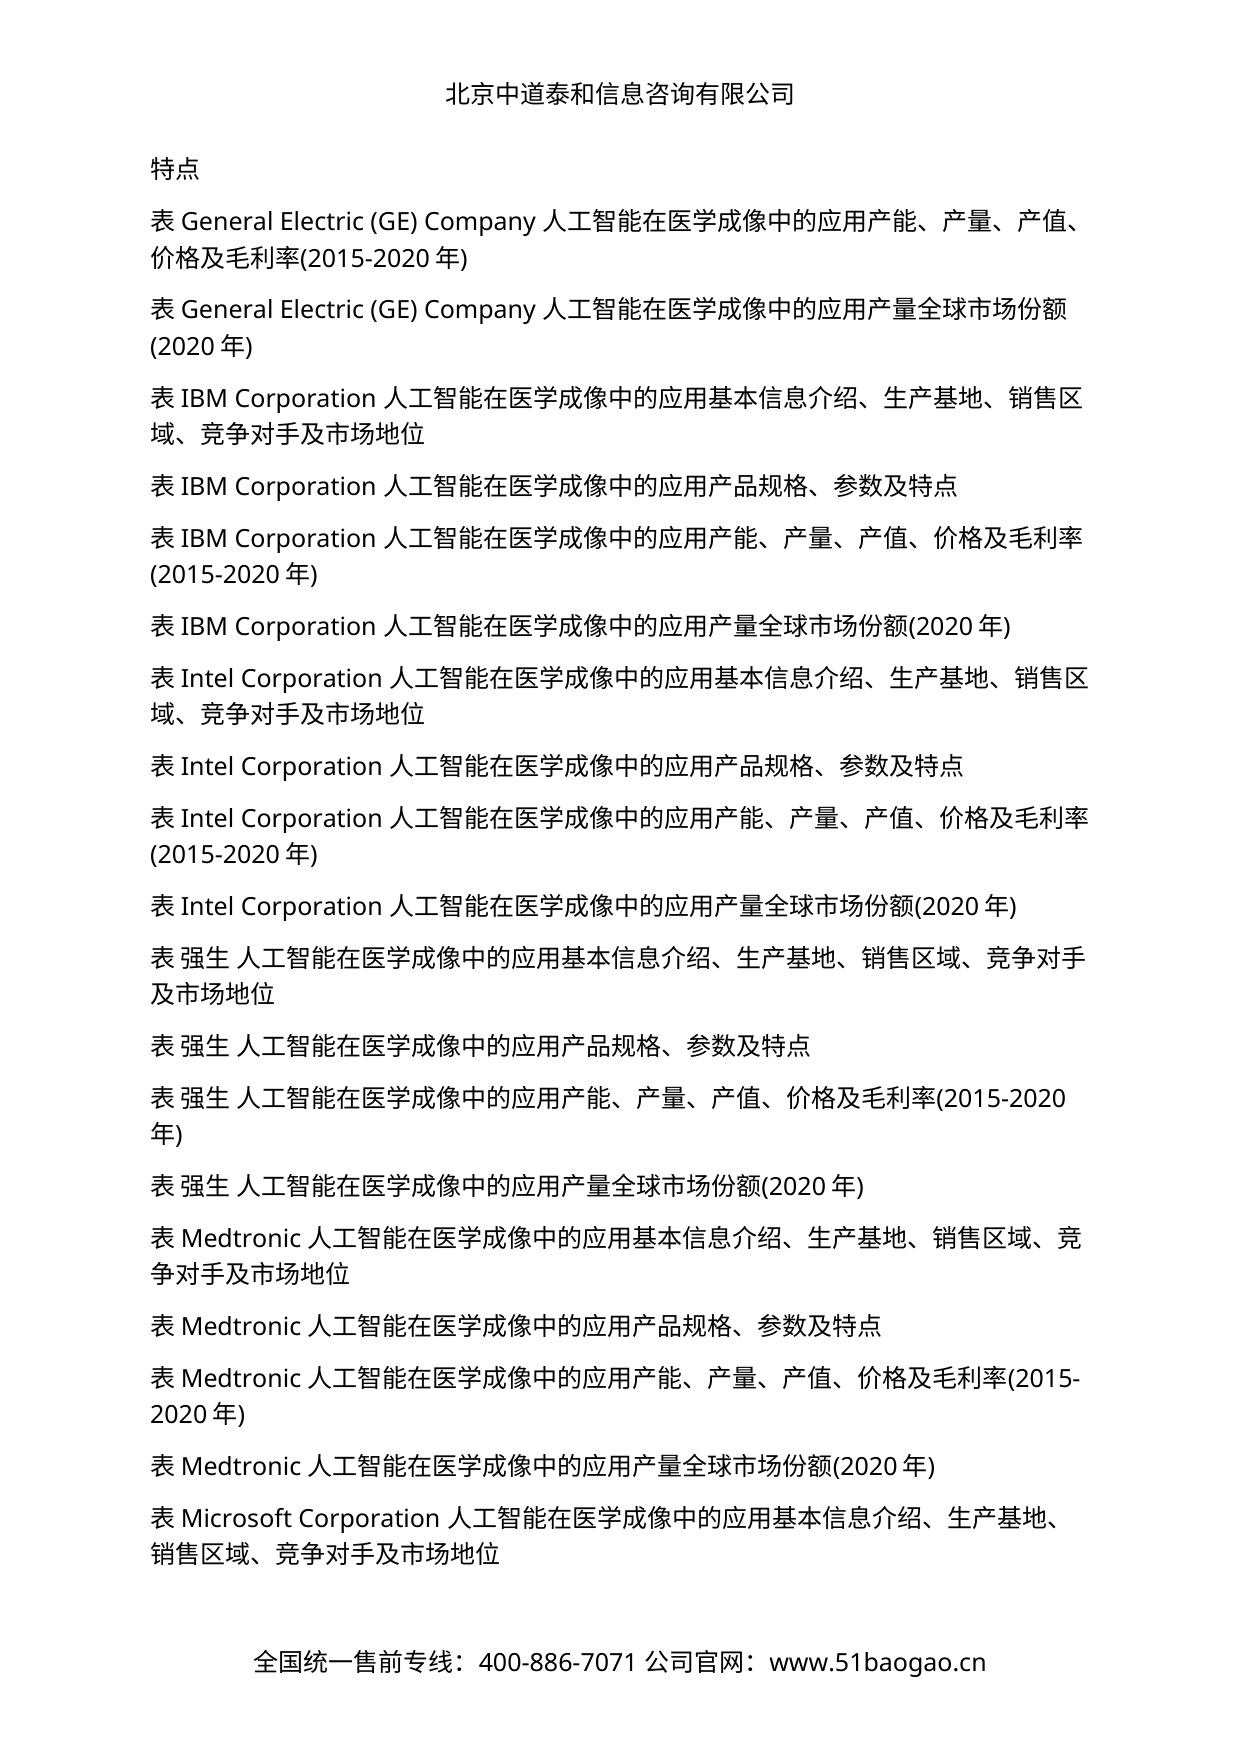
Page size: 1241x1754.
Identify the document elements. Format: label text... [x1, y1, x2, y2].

text 表 Medtronic 人工智能在医学成像中的应用基本信息介绍、生产基地、销售区域、竞争对手及市场地位 [150, 1218, 1090, 1291]
text 表 Intel Corporation 人工智能在医学成像中的应用基本信息介绍、生产基地、销售区域、竞争对手及市场地位 [150, 658, 1090, 731]
text 表 强生 人工智能在医学成像中的应用产量全球市场份额(2020年) [150, 1166, 1090, 1202]
text 表 IBM Corporation 人工智能在医学成像中的应用产能、产量、产值、价格及毛利率(2015-2020年) [150, 518, 1090, 591]
text 表 Intel Corporation 人工智能在医学成像中的应用产能、产量、产值、价格及毛利率(2015-2020年) [150, 798, 1090, 871]
text 表 Intel Corporation 人工智能在医学成像中的应用产品规格、参数及特点 [150, 746, 1090, 782]
text 表 IBM Corporation 人工智能在医学成像中的应用基本信息介绍、生产基地、销售区域、竞争对手及市场地位 [150, 378, 1090, 451]
text 表 强生 人工智能在医学成像中的应用产能、产量、产值、价格及毛利率(2015-2020年) [150, 1078, 1090, 1151]
text 表 Medtronic 人工智能在医学成像中的应用产能、产量、产值、价格及毛利率(2015-2020年) [150, 1358, 1090, 1431]
text 表 Intel Corporation 人工智能在医学成像中的应用产量全球市场份额(2020年) [150, 886, 1090, 922]
text 表 IBM Corporation 人工智能在医学成像中的应用产品规格、参数及特点 [150, 466, 1090, 502]
text 表 IBM Corporation 人工智能在医学成像中的应用产量全球市场份额(2020年) [150, 606, 1090, 642]
text 表 General Electric (GE) Company 人工智能在医学成像中的应用产量全球市场份额(2020年) [150, 290, 1090, 362]
text 表 General Electric (GE) Company 人工智能在医学成像中的应用产能、产量、产值、价格及毛利率(2015-2020年) [150, 202, 1090, 274]
text 表 Medtronic 人工智能在医学成像中的应用产量全球市场份额(2020年) [150, 1446, 1090, 1482]
text 表 强生 人工智能在医学成像中的应用基本信息介绍、生产基地、销售区域、竞争对手及市场地位 [150, 938, 1090, 1011]
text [150, 150, 1090, 186]
text 表 Microsoft Corporation 人工智能在医学成像中的应用基本信息介绍、生产基地、销售区域、竞争对手及市场地位 [150, 1498, 1090, 1571]
text 表 强生 人工智能在医学成像中的应用产品规格、参数及特点 [150, 1026, 1090, 1062]
text 表 Medtronic 人工智能在医学成像中的应用产品规格、参数及特点 [150, 1306, 1090, 1342]
